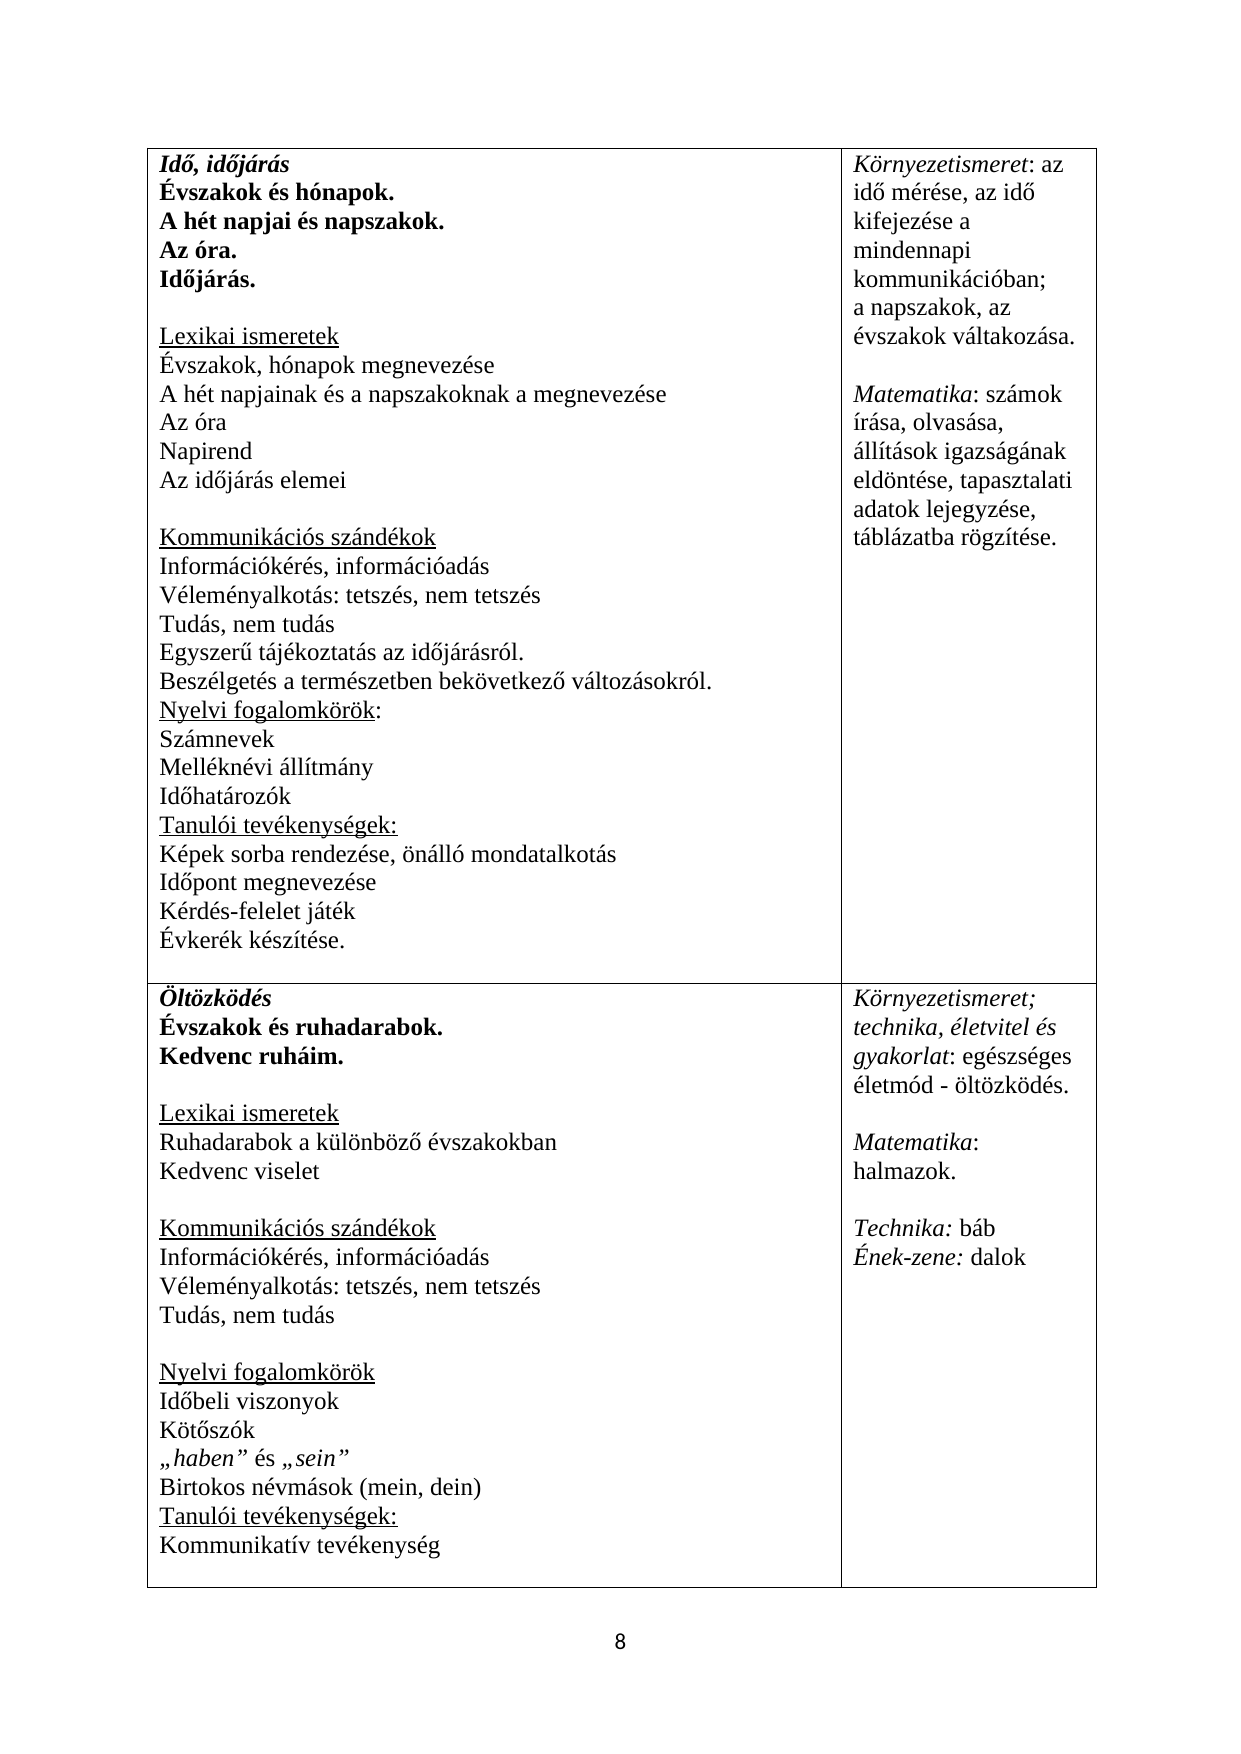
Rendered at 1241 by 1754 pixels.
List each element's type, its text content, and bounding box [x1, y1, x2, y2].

table_cell Környezetismeret: az idő mérése, az idő kifejezése a mindennapi kommunikációban; a napszakok, az évszakok váltakozása. Matematika: számok írása, olvasása, állítások igazságának eldöntése, tapasztalati adatok lejegyzése, táblázatba rögzítése. [842, 149, 1096, 982]
table_cell Idő, időjárás Évszakok és hónapok. A hét napjai és napszakok. Az óra. Időjárás. Lexikai ismeretek Évszakok, hónapok megnevezése A hét napjainak és a napszakoknak a megnevezése Az óra Napirend Az időjárás elemei Kommunikációs szándékok Információkérés, információadás Véleményalkotás: tetszés, nem tetszés Tudás, nem tudás Egyszerű tájékoztatás az időjárásról. Beszélgetés a természetben bekövetkező változásokról. Nyelvi fogalomkörök: Számnevek Melléknévi állítmány Időhatározók Tanulói tevékenységek: Képek sorba rendezése, önálló mondatalkotás Időpont megnevezése Kérdés-felelet játék Évkerék készítése. [148, 149, 841, 982]
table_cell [842, 984, 1096, 1587]
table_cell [148, 984, 841, 1587]
